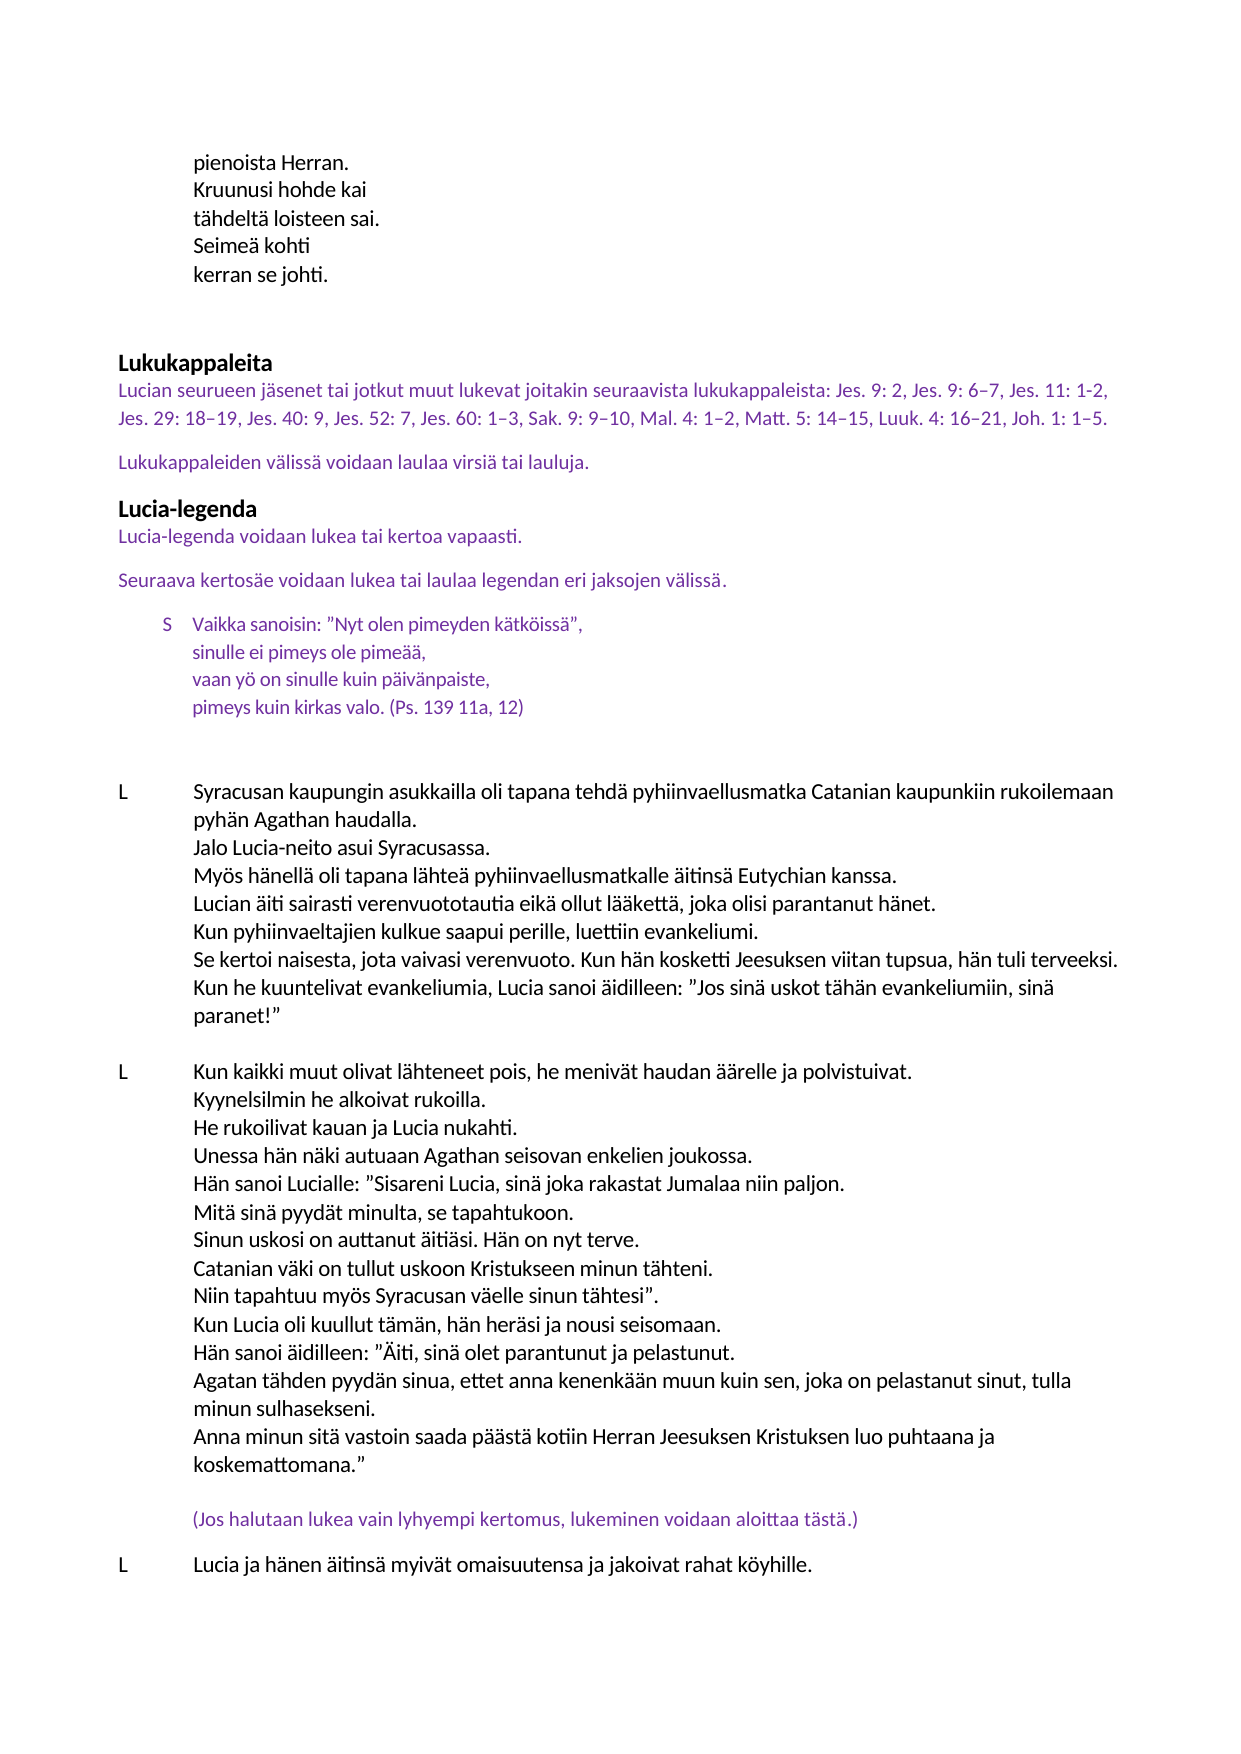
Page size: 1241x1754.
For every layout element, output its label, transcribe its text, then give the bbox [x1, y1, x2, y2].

text Myös hänellä oli tapana lähteä pyhiinvaellusmatkalle äitinsä Eutychian kanssa. [193, 861, 1122, 889]
text (Jos halutaan lukea vain lyhyempi kertomus, lukeminen voidaan aloittaa tästä.) [192, 1506, 1122, 1531]
text tähdeltä loisteen sai. [193, 204, 1122, 232]
text sinulle ei pimeys ole pimeää, [192, 639, 1122, 664]
text Lucia-legenda [118, 493, 1122, 523]
text Seimeä kohti [193, 232, 1122, 260]
text He rukoilivat kauan ja Lucia nukahti. [193, 1113, 1122, 1142]
text pienoista Herran. [193, 148, 1122, 176]
text Catanian väki on tullut uskoon Kristukseen minun tähteni. [193, 1254, 1122, 1282]
text Kun he kuuntelivat evankeliumia, Lucia sanoi äidilleen: ”Jos sinä uskot tähän evankeliumiin, sinä paranet!” [193, 973, 1122, 1029]
text Hän sanoi Lucialle: ”Sisareni Lucia, sinä joka rakastat Jumalaa niin paljon. [193, 1169, 1122, 1198]
text Lucian äiti sairasti verenvuototautia eikä ollut lääkettä, joka olisi parantanut hänet. [193, 889, 1122, 917]
text Kun Lucia oli kuullut tämän, hän heräsi ja nousi seisomaan. [193, 1310, 1122, 1338]
text pimeys kuin kirkas valo. (Ps. 139 11a, 12) [192, 694, 1122, 719]
text Lucian seurueen jäsenet tai jotkut muut lukevat joitakin seuraavista lukukappaleista: Jes. 9: 2, Jes. 9: 6–7, Jes. 11: 1-2, Jes. 29: 18–19, Jes. 40: 9, Jes. 52: 7, Jes. 60: 1–3, Sak. 9: 9–10, Mal. 4: 1–2, Matt. 5: 14–15, Luuk. 4: 16–21, Joh. 1: 1–5. [118, 377, 1122, 430]
text Lucia-legenda voidaan lukea tai kertoa vapaasti. [118, 523, 1122, 549]
text Mitä sinä pyydät minulta, se tapahtukoon. [193, 1198, 1122, 1226]
text S Vaikka sanoisin: ”Nyt olen pimeyden kätköissä”, [162, 612, 1122, 637]
text L Lucia ja hänen äitinsä myivät omaisuutensa ja jakoivat rahat köyhille. [118, 1550, 1122, 1578]
text Niin tapahtuu myös Syracusan väelle sinun tähtesi”. [193, 1282, 1122, 1310]
text Agatan tähden pyydän sinua, ettet anna kenenkään muun kuin sen, joka on pelastanut sinut, tulla minun sulhasekseni. [193, 1366, 1122, 1422]
text Seuraava kertosäe voidaan lukea tai laulaa legendan eri jaksojen välissä. [118, 568, 1122, 593]
text L Kun kaikki muut olivat lähteneet pois, he menivät haudan äärelle ja polvistuivat. [118, 1057, 1122, 1086]
text L Syracusan kaupungin asukkailla oli tapana tehdä pyhiinvaellusmatka Catanian kaupunkiin rukoilemaan pyhän Agathan haudalla. [118, 777, 1122, 833]
text Kyynelsilmin he alkoivat rukoilla. [193, 1086, 1122, 1113]
text Anna minun sitä vastoin saada päästä kotiin Herran Jeesuksen Kristuksen luo puhtaana ja koskemattomana.” [193, 1422, 1122, 1478]
text Lukukappaleita [118, 347, 1122, 377]
text Kruunusi hohde kai [193, 176, 1122, 204]
text Hän sanoi äidilleen: ”Äiti, sinä olet parantunut ja pelastunut. [193, 1338, 1122, 1366]
text Sinun uskosi on auttanut äitiäsi. Hän on nyt terve. [193, 1226, 1122, 1254]
text Unessa hän näki autuaan Agathan seisovan enkelien joukossa. [193, 1142, 1122, 1169]
text Jalo Lucia-neito asui Syracusassa. [193, 833, 1122, 861]
text Se kertoi naisesta, jota vaivasi verenvuoto. Kun hän kosketti Jeesuksen viitan tupsua, hän tuli terveeksi. [193, 945, 1122, 973]
text kerran se johti. [193, 260, 1122, 288]
text vaan yö on sinulle kuin päivänpaiste, [192, 666, 1122, 692]
text Lukukappaleiden välissä voidaan laulaa virsiä tai lauluja. [118, 449, 1122, 474]
text Kun pyhiinvaeltajien kulkue saapui perille, luettiin evankeliumi. [193, 917, 1122, 945]
